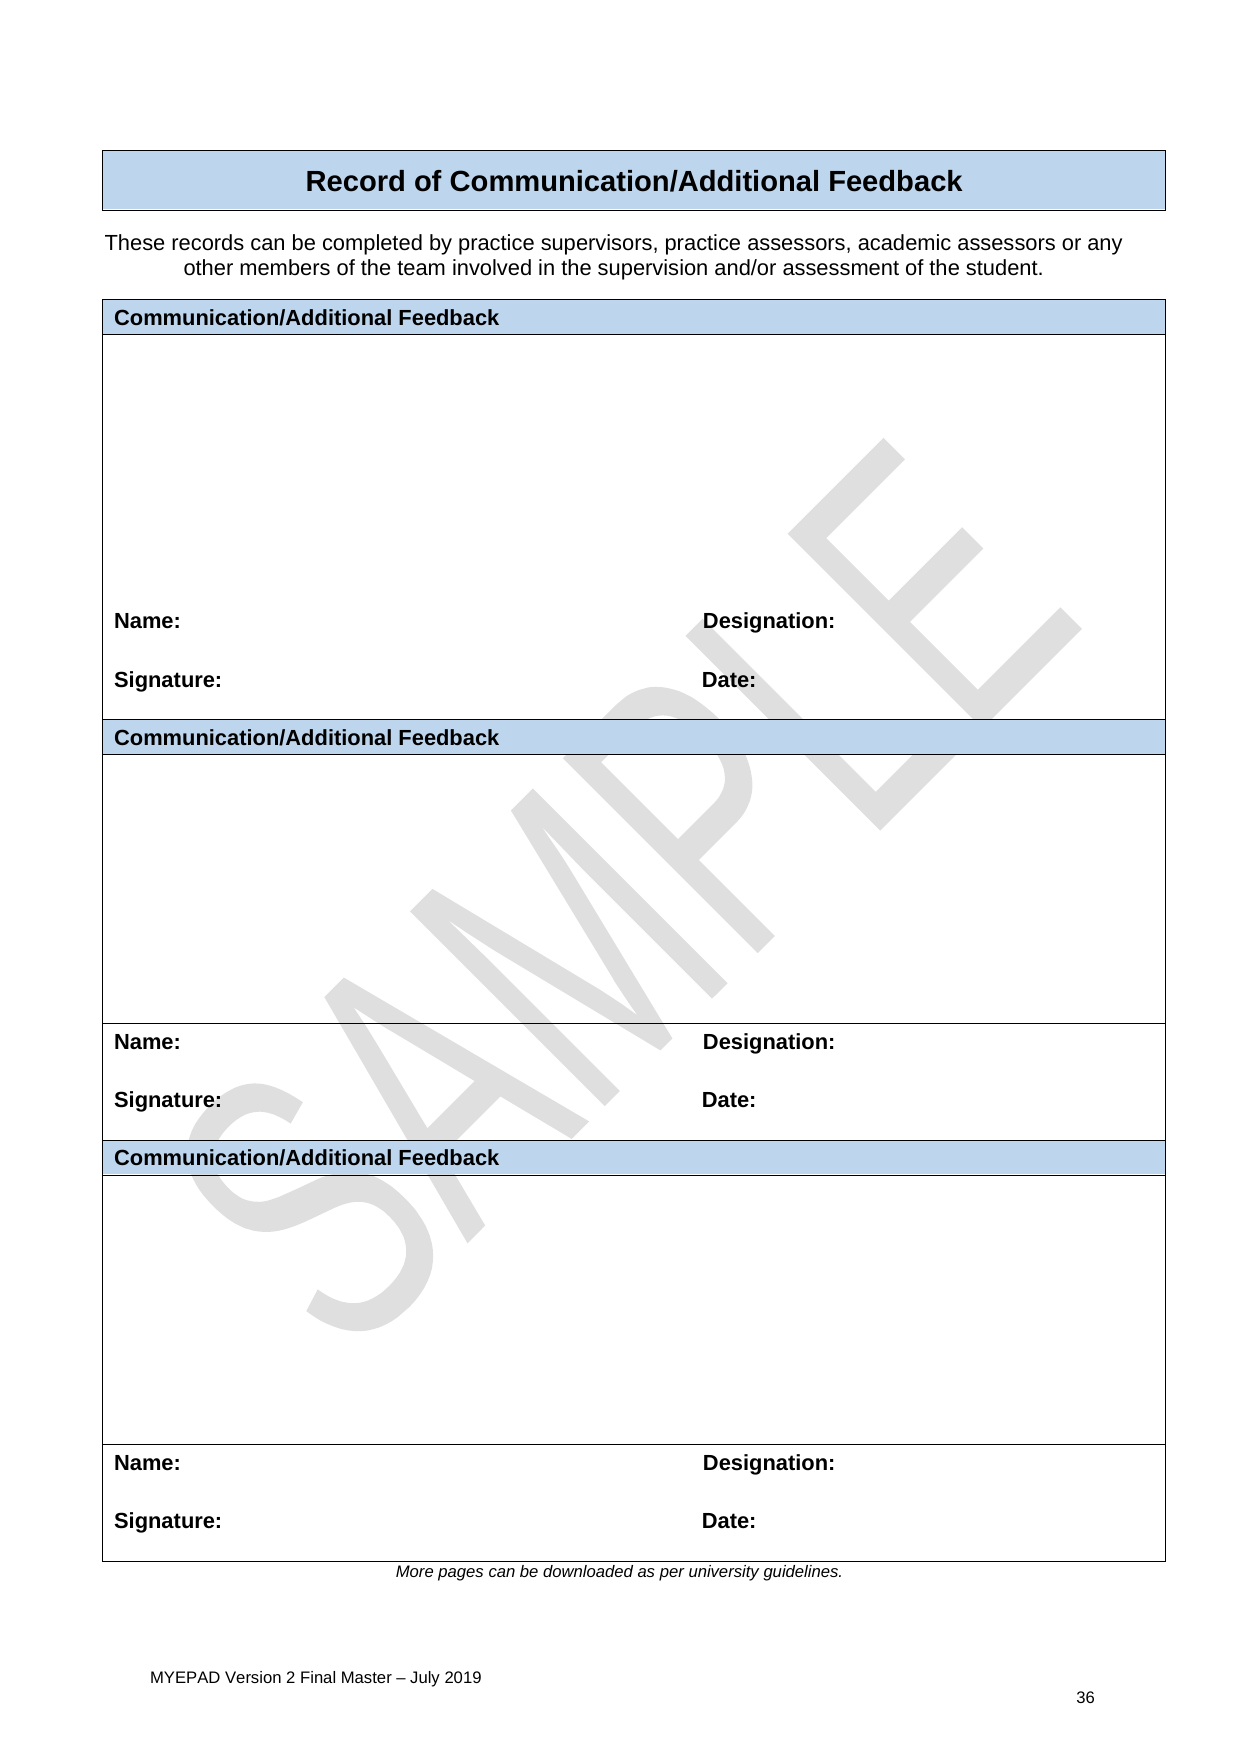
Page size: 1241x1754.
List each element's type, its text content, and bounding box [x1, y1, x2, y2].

table_cell Name: Designation: Signature: Date: [103, 1024, 1165, 1140]
table_cell [103, 1176, 1165, 1444]
table_cell Communication/Additional Feedback [103, 1141, 1165, 1174]
table_cell Communication/Additional Feedback [103, 720, 1165, 754]
table_header Record of Communication/Additional Feedback [103, 151, 1165, 209]
table_cell Name: Designation: Signature: Date: [103, 604, 1165, 719]
table_cell [103, 335, 1165, 603]
text These records can be completed by practice supervisors, practice assessors, academic assessors or any other members of the team involved in the supervision and/or assessment of the student. [91, 230, 1137, 280]
table_header Communication/Additional Feedback [103, 300, 1165, 334]
table_cell [103, 755, 1165, 1023]
text More pages can be downloaded as per university guidelines. [150, 1562, 1090, 1581]
table_cell Name: Designation: Signature: Date: [103, 1445, 1165, 1561]
